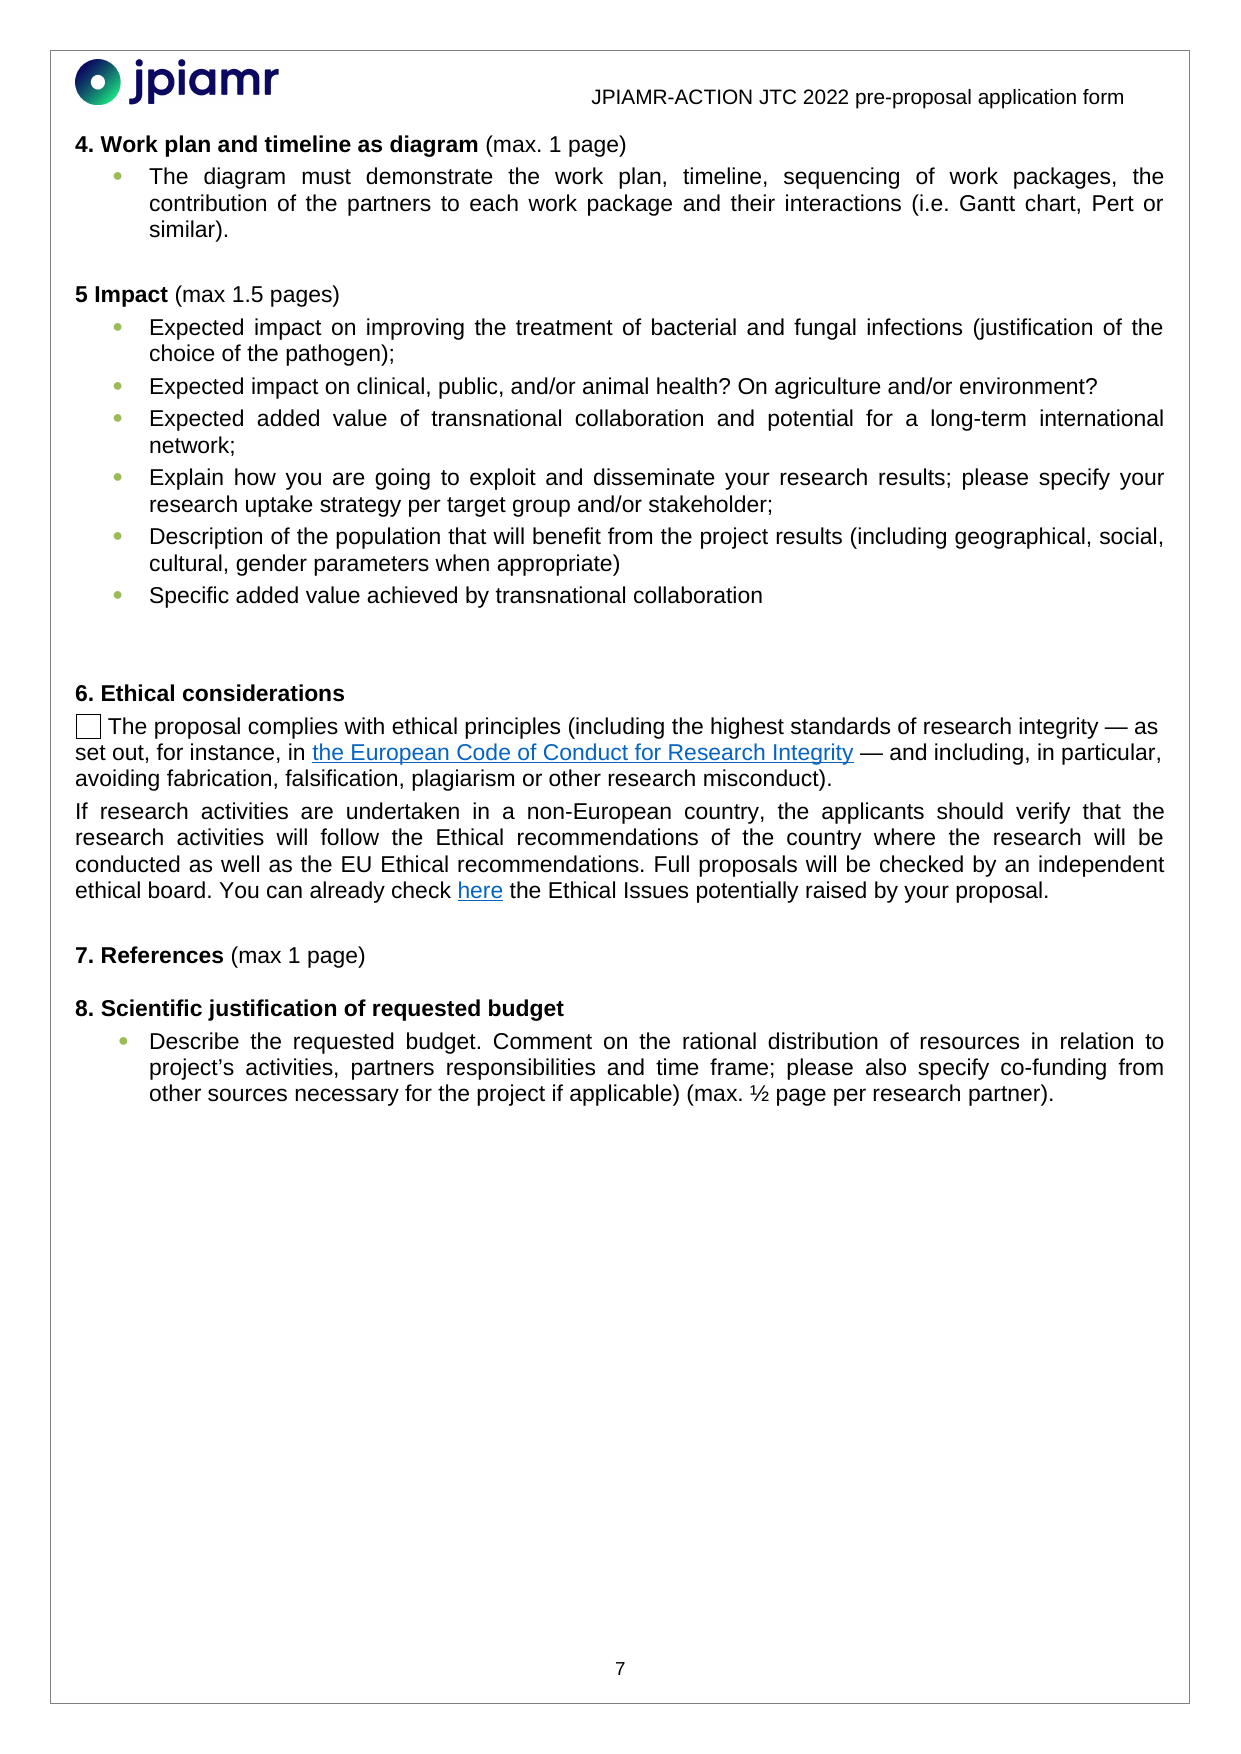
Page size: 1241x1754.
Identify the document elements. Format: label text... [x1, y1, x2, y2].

text 4. Work plan and timeline as diagram (max. 1 page) [75, 131, 1165, 157]
text If research activities are undertaken in a non-European country, the applicants should verify that the research activities will follow the Ethical recommendations of the country where the research will be conducted as well as the EU Ethical recommendations. Full proposals will be checked by an independent ethical board. You can already check here the Ethical Issues potentially raised by your proposal. [75, 798, 1165, 903]
text 8. Scientific justification of requested budget [75, 995, 1165, 1021]
list Describe the requested budget. Comment on the rational distribution of resources in relation to project’s activities, partners responsibilities and time frame; please also specify co-funding from other sources necessary for the project if applicable) (max. ½ page per research partner). [119, 1028, 1165, 1107]
list Explain how you are going to exploit and disseminate your research results; please specify your research uptake strategy per target group and/or stakeholder; [113, 464, 1165, 517]
list Expected impact on improving the treatment of bacterial and fungal infections (justification of the choice of the pathogen); [113, 314, 1165, 367]
list Specific added value achieved by transnational collaboration [113, 582, 1165, 609]
text The proposal complies with ethical principles (including the highest standards of research integrity — as set out, for instance, in the European Code of Conduct for Research Integrity — and including, in particular, avoiding fabrication, falsification, plagiarism or other research misconduct). [75, 713, 1165, 792]
picture [75, 59, 279, 105]
list Expected impact on clinical, public, and/or animal health? On agriculture and/or environment? [113, 373, 1165, 399]
list Expected added value of transnational collaboration and potential for a long-term international network; [113, 405, 1165, 458]
text 6. Ethical considerations [75, 680, 1165, 706]
list The diagram must demonstrate the work plan, timeline, sequencing of work packages, the contribution of the partners to each work package and their interactions (i.e. Gantt chart, Pert or similar). [113, 163, 1165, 242]
text 7. References (max 1 page) [75, 942, 1165, 969]
list Description of the population that will benefit from the project results (including geographical, social, cultural, gender parameters when appropriate) [113, 523, 1165, 576]
text 5 Impact (max 1.5 pages) [75, 281, 1165, 308]
